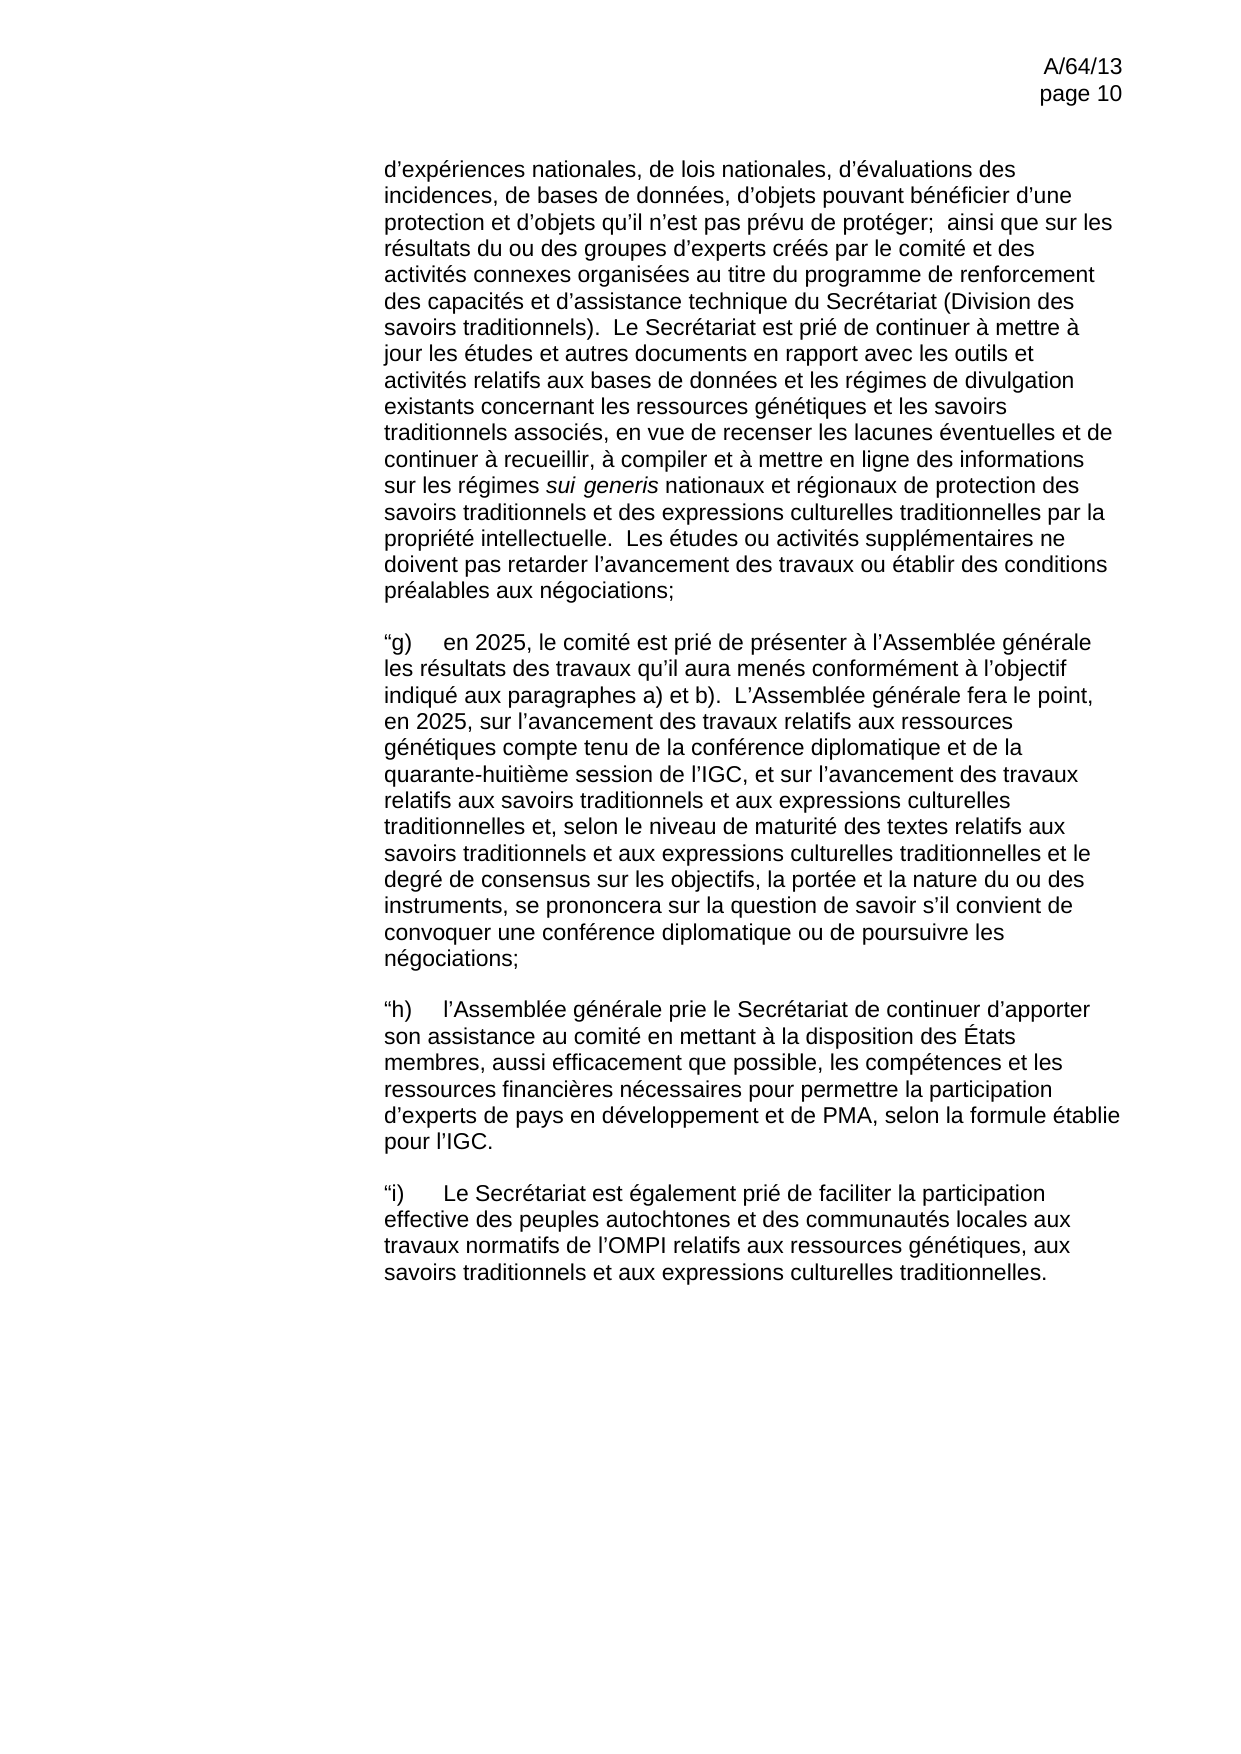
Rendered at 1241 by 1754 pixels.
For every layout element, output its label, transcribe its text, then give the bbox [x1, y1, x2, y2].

text “h) l’Assemblée générale prie le Secrétariat de continuer d’apporter son assistance au comité en mettant à la disposition des États membres, aussi efficacement que possible, les compétences et les ressources financières nécessaires pour permettre la participation d’experts de pays en développement et de PMA, selon la formule établie pour l’IGC. [384, 996, 1122, 1154]
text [384, 156, 1122, 604]
text “i) Le Secrétariat est également prié de faciliter la participation effective des peuples autochtones et des communautés locales aux travaux normatifs de l’OMPI relatifs aux ressources génétiques, aux savoirs traditionnels et aux expressions culturelles traditionnelles. [384, 1179, 1122, 1285]
text “g) en 2025, le comité est prié de présenter à l’Assemblée générale les résultats des travaux qu’il aura menés conformément à l’objectif indiqué aux paragraphes a) et b). L’Assemblée générale fera le point, en 2025, sur l’avancement des travaux relatifs aux ressources génétiques compte tenu de la conférence diplomatique et de la quarante-huitième session de l’IGC, et sur l’avancement des travaux relatifs aux savoirs traditionnels et aux expressions culturelles traditionnelles et, selon le niveau de maturité des textes relatifs aux savoirs traditionnels et aux expressions culturelles traditionnelles et le degré de consensus sur les objectifs, la portée et la nature du ou des instruments, se prononcera sur la question de savoir s’il convient de convoquer une conférence diplomatique ou de poursuivre les négociations; [384, 629, 1122, 971]
